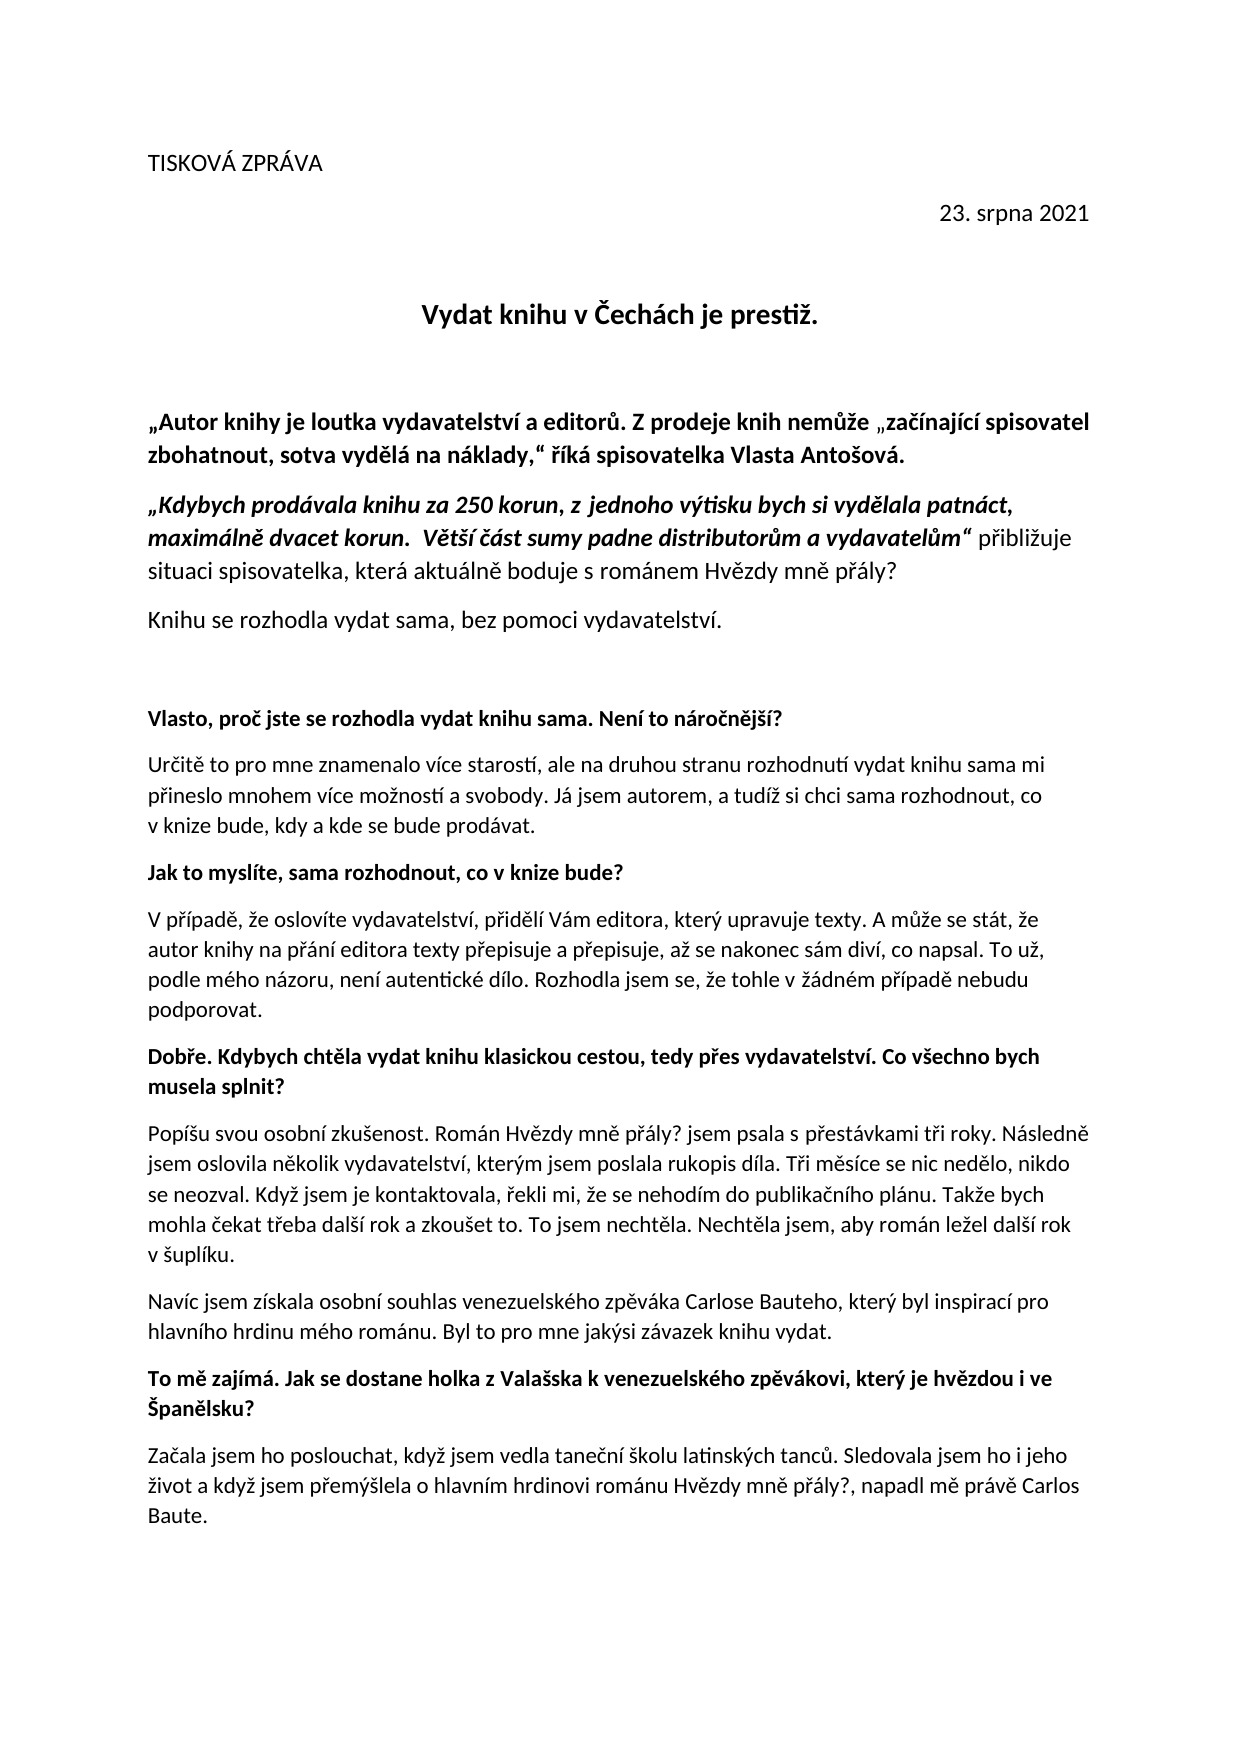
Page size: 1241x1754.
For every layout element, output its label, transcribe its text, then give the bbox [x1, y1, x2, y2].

text 23. srpna 2021 [148, 197, 1093, 228]
text Začala jsem ho poslouchat, když jsem vedla taneční školu latinských tanců. Sledovala jsem ho i jeho život a když jsem přemýšlela o hlavním hrdinovi románu Hvězdy mně přály?, napadl mě právě Carlos Baute. [148, 1441, 1093, 1529]
text V případě, že oslovíte vydavatelství, přidělí Vám editora, který upravuje texty. A může se stát, že autor knihy na přání editora texty přepisuje a přepisuje, až se nakonec sám diví, co napsal. To už, podle mého názoru, není autentické dílo. Rozhodla jsem se, že tohle v žádném případě nebudu podporovat. [148, 905, 1093, 1023]
text Vydat knihu v Čechách je prestiž. [148, 296, 1093, 332]
text Jak to myslíte, sama rozhodnout, co v knize bude? [148, 858, 1093, 886]
text Určitě to pro mne znamenalo více starostí, ale na druhou stranu rozhodnutí vydat knihu sama mi přineslo mnohem více možností a svobody. Já jsem autorem, a tudíž si chci sama rozhodnout, co v knize bude, kdy a kde se bude prodávat. [148, 751, 1093, 839]
text Dobře. Kdybych chtěla vydat knihu klasickou cestou, tedy přes vydavatelství. Co všechno bych musela splnit? [148, 1042, 1093, 1100]
text TISKOVÁ ZPRÁVA [148, 148, 1093, 178]
text To mě zajímá. Jak se dostane holka z Valašska k venezuelského zpěvákovi, který je hvězdou i ve Španělsku? [148, 1364, 1093, 1422]
text Navíc jsem získala osobní souhlas venezuelského zpěváka Carlose Bauteho, který byl inspirací pro hlavního hrdinu mého románu. Byl to pro mne jakýsi závazek knihu vydat. [148, 1287, 1093, 1345]
text „Autor knihy je loutka vydavatelství a editorů. Z prodeje knih nemůže „začínající spisovatel zbohatnout, sotva vydělá na náklady,“ říká spisovatelka Vlasta Antošová. [148, 407, 1093, 470]
text Popíšu svou osobní zkušenost. Román Hvězdy mně přály? jsem psala s přestávkami tři roky. Následně jsem oslovila několik vydavatelství, kterým jsem poslala rukopis díla. Tři měsíce se nic nedělo, nikdo se neozval. Když jsem je kontaktovala, řekli mi, že se nehodím do publikačního plánu. Takže bych mohla čekat třeba další rok a zkoušet to. To jsem nechtěla. Nechtěla jsem, aby román ležel další rok v šuplíku. [148, 1119, 1093, 1268]
text „Kdybych prodávala knihu za 250 korun, z jednoho výtisku bych si vydělala patnáct, maximálně dvacet korun. Větší část sumy padne distributorům a vydavatelům“ přibližuje situaci spisovatelka, která aktuálně boduje s románem Hvězdy mně přály? [148, 489, 1093, 585]
text Knihu se rozhodla vydat sama, bez pomoci vydavatelství. [148, 604, 1093, 635]
text Vlasto, proč jste se rozhodla vydat knihu sama. Není to náročnější? [148, 704, 1093, 732]
